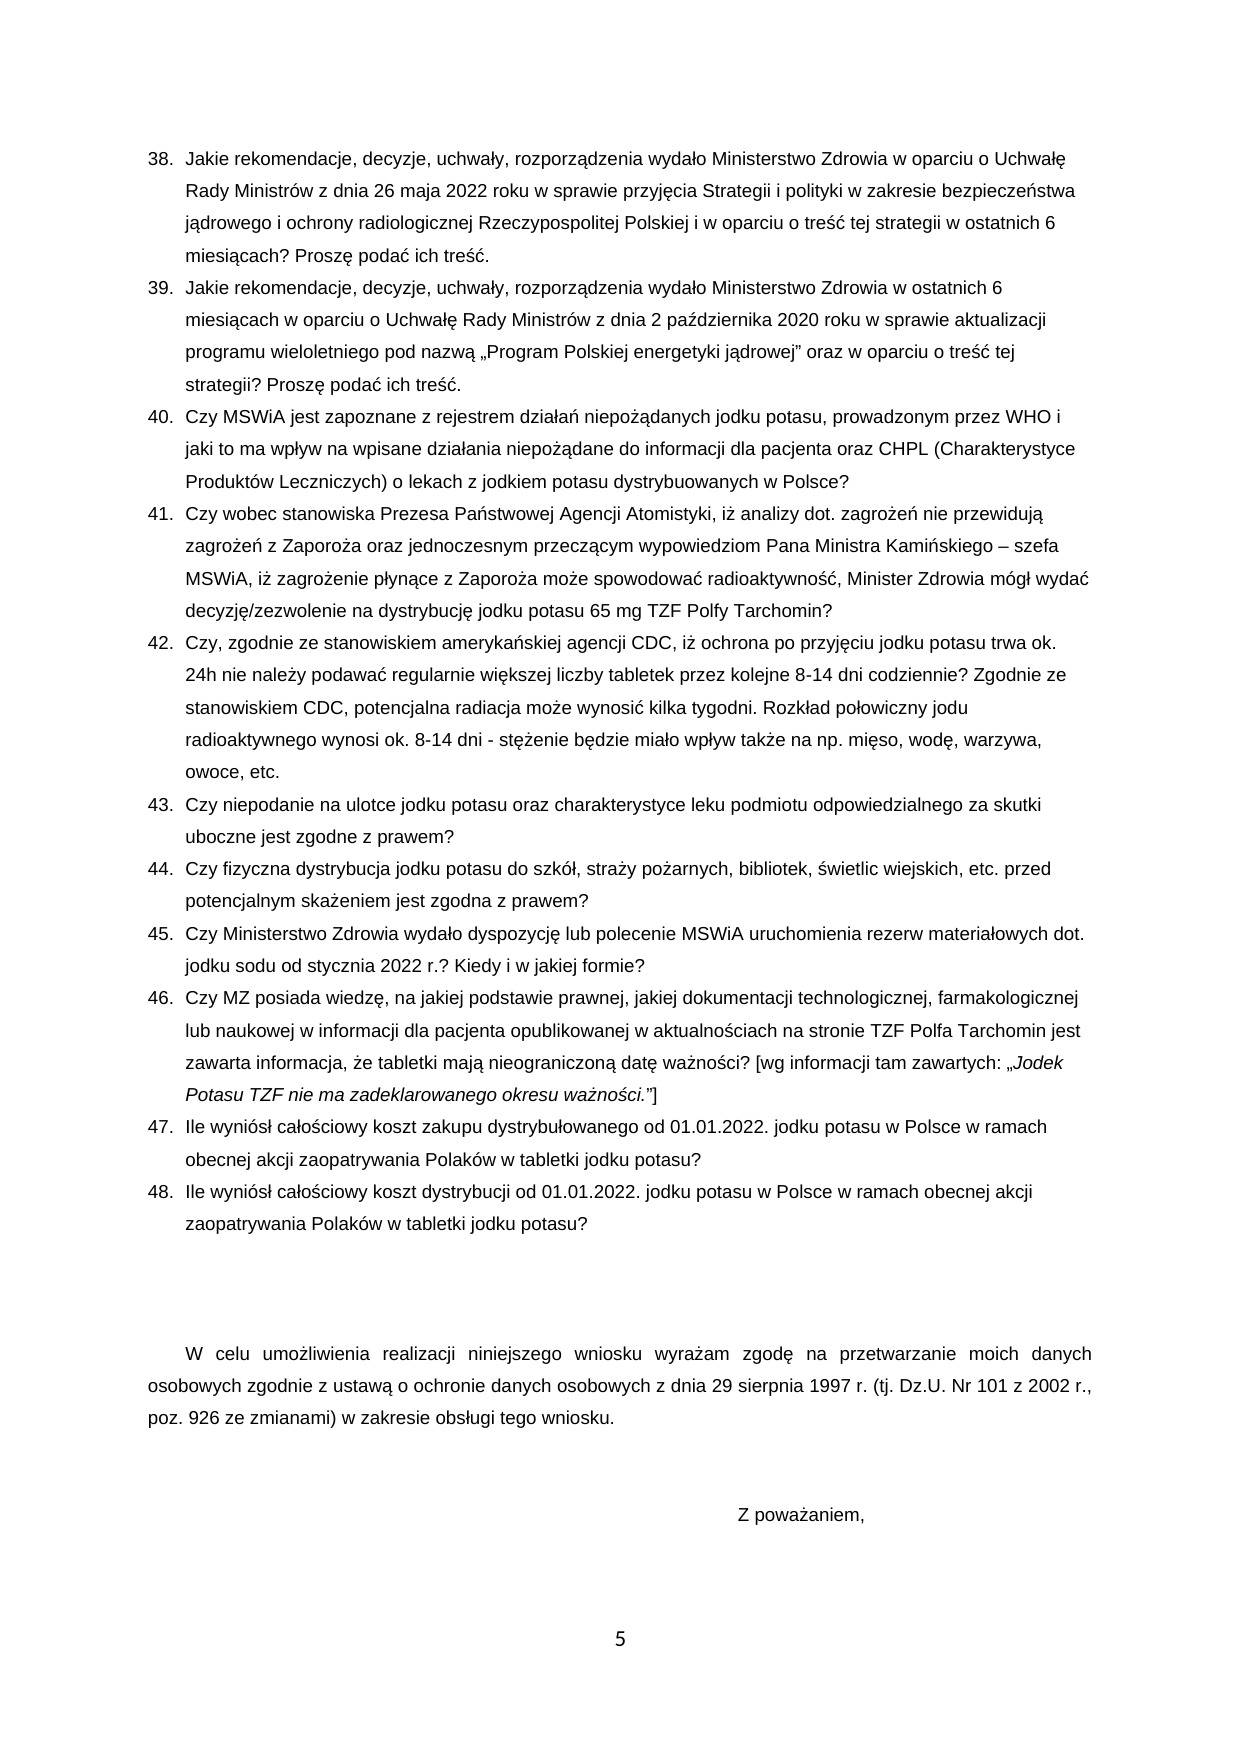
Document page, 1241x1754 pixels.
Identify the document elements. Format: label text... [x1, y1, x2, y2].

text Z poważaniem, [148, 1504, 1093, 1525]
text W celu umożliwienia realizacji niniejszego wniosku wyrażam zgodę na przetwarzanie moich danych osobowych zgodnie z ustawą o ochronie danych osobowych z dnia 29 sierpnia 1997 r. (tj. Dz.U. Nr 101 z 2002 r., poz. 926 ze zmianami) w zakresie obsługi tego wniosku. [148, 1342, 1093, 1428]
list Czy fizyczna dystrybucja jodku potasu do szkół, straży pożarnych, bibliotek, świetlic wiejskich, etc. przed potencjalnym skażeniem jest zgodna z prawem? [148, 858, 1093, 912]
list Ile wyniósł całościowy koszt dystrybucji od 01.01.2022. jodku potasu w Polsce w ramach obecnej akcji zaopatrywania Polaków w tabletki jodku potasu? [148, 1181, 1093, 1235]
list Ile wyniósł całościowy koszt zakupu dystrybułowanego od 01.01.2022. jodku potasu w Polsce w ramach obecnej akcji zaopatrywania Polaków w tabletki jodku potasu? [148, 1116, 1093, 1170]
list Jakie rekomendacje, decyzje, uchwały, rozporządzenia wydało Ministerstwo Zdrowia w oparciu o Uchwałę Rady Ministrów z dnia 26 maja 2022 roku w sprawie przyjęcia Strategii i polityki w zakresie bezpieczeństwa jądrowego i ochrony radiologicznej Rzeczypospolitej Polskiej i w oparciu o treść tej strategii w ostatnich 6 miesiącach? Proszę podać ich treść. [148, 148, 1093, 266]
list Czy MZ posiada wiedzę, na jakiej podstawie prawnej, jakiej dokumentacji technologicznej, farmakologicznej lub naukowej w informacji dla pacjenta opublikowanej w aktualnościach na stronie TZF Polfa Tarchomin jest zawarta informacja, że tabletki mają nieograniczoną datę ważności? [wg informacji tam zawartych: „Jodek Potasu TZF nie ma zadeklarowanego okresu ważności.”] [148, 987, 1093, 1106]
list Czy Ministerstwo Zdrowia wydało dyspozycję lub polecenie MSWiA uruchomienia rezerw materiałowych dot. jodku sodu od stycznia 2022 r.? Kiedy i w jakiej formie? [148, 923, 1093, 976]
list Jakie rekomendacje, decyzje, uchwały, rozporządzenia wydało Ministerstwo Zdrowia w ostatnich 6 miesiącach w oparciu o Uchwałę Rady Ministrów z dnia 2 października 2020 roku w sprawie aktualizacji programu wieloletniego pod nazwą „Program Polskiej energetyki jądrowej” oraz w oparciu o treść tej strategii? Proszę podać ich treść. [148, 277, 1093, 395]
list Czy MSWiA jest zapoznane z rejestrem działań niepożądanych jodku potasu, prowadzonym przez WHO i jaki to ma wpływ na wpisane działania niepożądane do informacji dla pacjenta oraz CHPL (Charakterystyce Produktów Leczniczych) o lekach z jodkiem potasu dystrybuowanych w Polsce? [148, 406, 1093, 492]
list Czy niepodanie na ulotce jodku potasu oraz charakterystyce leku podmiotu odpowiedzialnego za skutki uboczne jest zgodne z prawem? [148, 793, 1093, 847]
list Czy wobec stanowiska Prezesa Państwowej Agencji Atomistyki, iż analizy dot. zagrożeń nie przewidują zagrożeń z Zaporoża oraz jednoczesnym przeczącym wypowiedziom Pana Ministra Kamińskiego – szefa MSWiA, iż zagrożenie płynące z Zaporoża może spowodować radioaktywność, Minister Zdrowia mógł wydać decyzję/zezwolenie na dystrybucję jodku potasu 65 mg TZF Polfy Tarchomin? [148, 503, 1093, 621]
list Czy, zgodnie ze stanowiskiem amerykańskiej agencji CDC, iż ochrona po przyjęciu jodku potasu trwa ok. 24h nie należy podawać regularnie większej liczby tabletek przez kolejne 8-14 dni codziennie? Zgodnie ze stanowiskiem CDC, potencjalna radiacja może wynosić kilka tygodni. Rozkład połowiczny jodu radioaktywnego wynosi ok. 8-14 dni - stężenie będzie miało wpływ także na np. mięso, wodę, warzywa, owoce, etc. [148, 632, 1093, 783]
